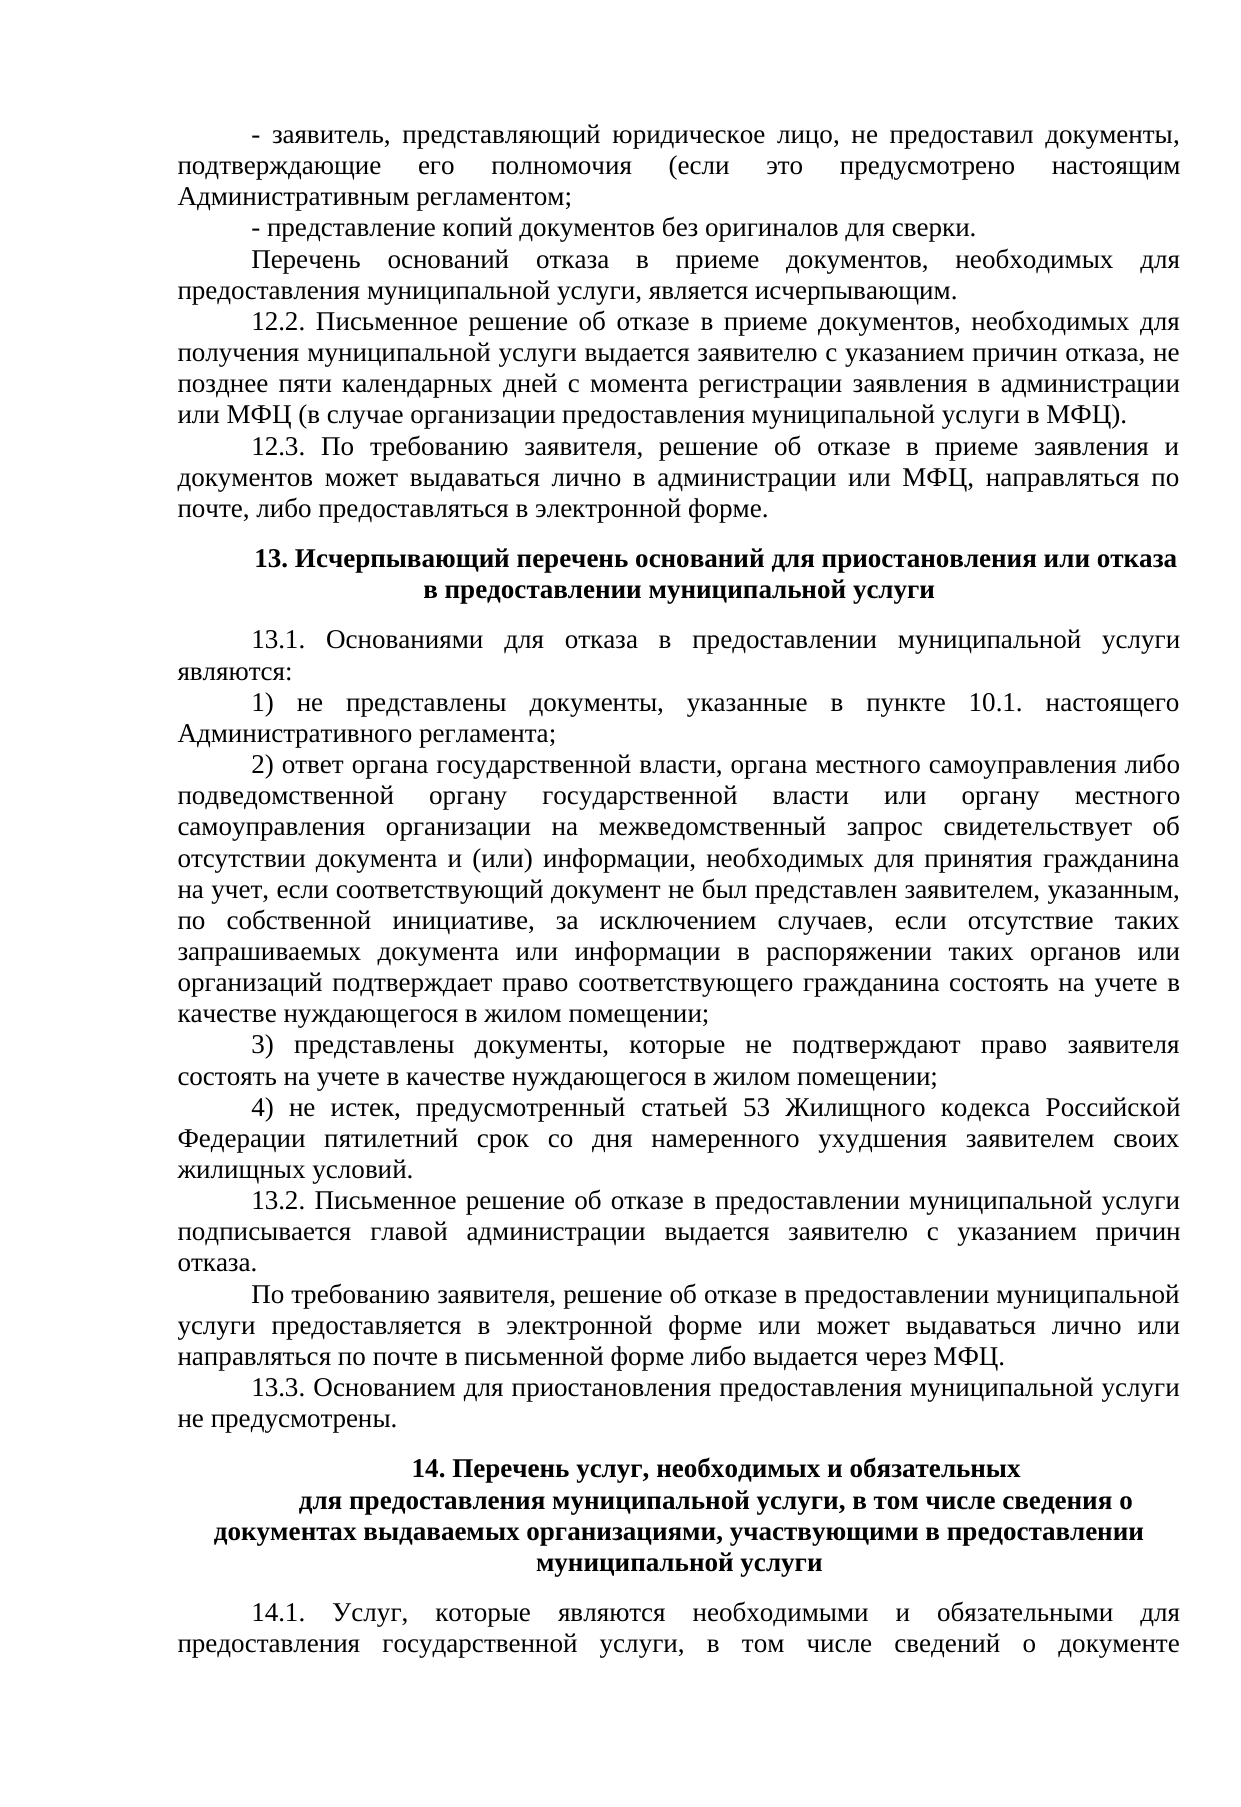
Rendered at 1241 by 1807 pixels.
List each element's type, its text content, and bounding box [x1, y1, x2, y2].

text По требованию заявителя, решение об отказе в предоставлении муниципальной услуги предоставляется в электронной форме или может выдаваться лично или направляться по почте в письменной форме либо выдается через МФЦ. [177, 1278, 1181, 1371]
text Перечень оснований отказа в приеме документов, необходимых для предоставления муниципальной услуги, является исчерпывающим. [177, 243, 1181, 305]
text 2) ответ органа государственной власти, органа местного самоуправления либо подведомственной органу государственной власти или органу местного самоуправления организации на межведомственный запрос свидетельствует об отсутствии документа и (или) информации, необходимых для принятия гражданина на учет, если соответствующий документ не был представлен заявителем, указанным, по собственной инициативе, за исключением случаев, если отсутствие таких запрашиваемых документа или информации в распоряжении таких органов или организаций подтверждает право соответствующего гражданина состоять на учете в качестве нуждающегося в жилом помещении; [177, 748, 1181, 1028]
text 4) не истек, предусмотренный статьей 53 Жилищного кодекса Российской Федерации пятилетний срок со дня намеренного ухудшения заявителем своих жилищных условий. [177, 1091, 1181, 1184]
text 13.2. Письменное решение об отказе в предоставлении муниципальной услуги подписывается главой администрации выдается заявителю с указанием причин отказа. [177, 1184, 1181, 1278]
text 13.3. Основанием для приостановления предоставления муниципальной услуги не предусмотрены. [177, 1371, 1181, 1433]
text 3) представлены документы, которые не подтверждают право заявителя состоять на учете в качестве нуждающегося в жилом помещении; [177, 1028, 1181, 1091]
text для предоставления муниципальной услуги, в том числе сведения о документах выдаваемых организациями, участвующими в предоставлении муниципальной услуги [177, 1484, 1181, 1577]
text 1) не представлены документы, указанные в пункте 10.1. настоящего Административного регламента; [177, 686, 1181, 748]
text - заявитель, представляющий юридическое лицо, не предоставил документы, подтверждающие его полномочия (если это предусмотрено настоящим Административным регламентом; [177, 118, 1181, 212]
text 12.2. Письменное решение об отказе в приеме документов, необходимых для получения муниципальной услуги выдается заявителю с указанием причин отказа, не позднее пяти календарных дней с момента регистрации заявления в администрации или МФЦ (в случае организации предоставления муниципальной услуги в МФЦ). [177, 305, 1181, 429]
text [177, 1596, 1181, 1659]
text 13. Исчерпывающий перечень оснований для приостановления или отказа в предоставлении муниципальной услуги [177, 542, 1181, 604]
text 14. Перечень услуг, необходимых и обязательных [177, 1453, 1181, 1484]
text 12.3. По требованию заявителя, решение об отказе в приеме заявления и документов может выдаваться лично в администрации или МФЦ, направляться по почте, либо предоставляться в электронной форме. [177, 429, 1181, 523]
text 13.1. Основаниями для отказа в предоставлении муниципальной услуги являются: [177, 624, 1181, 686]
text - представление копий документов без оригиналов для сверки. [177, 212, 1181, 243]
